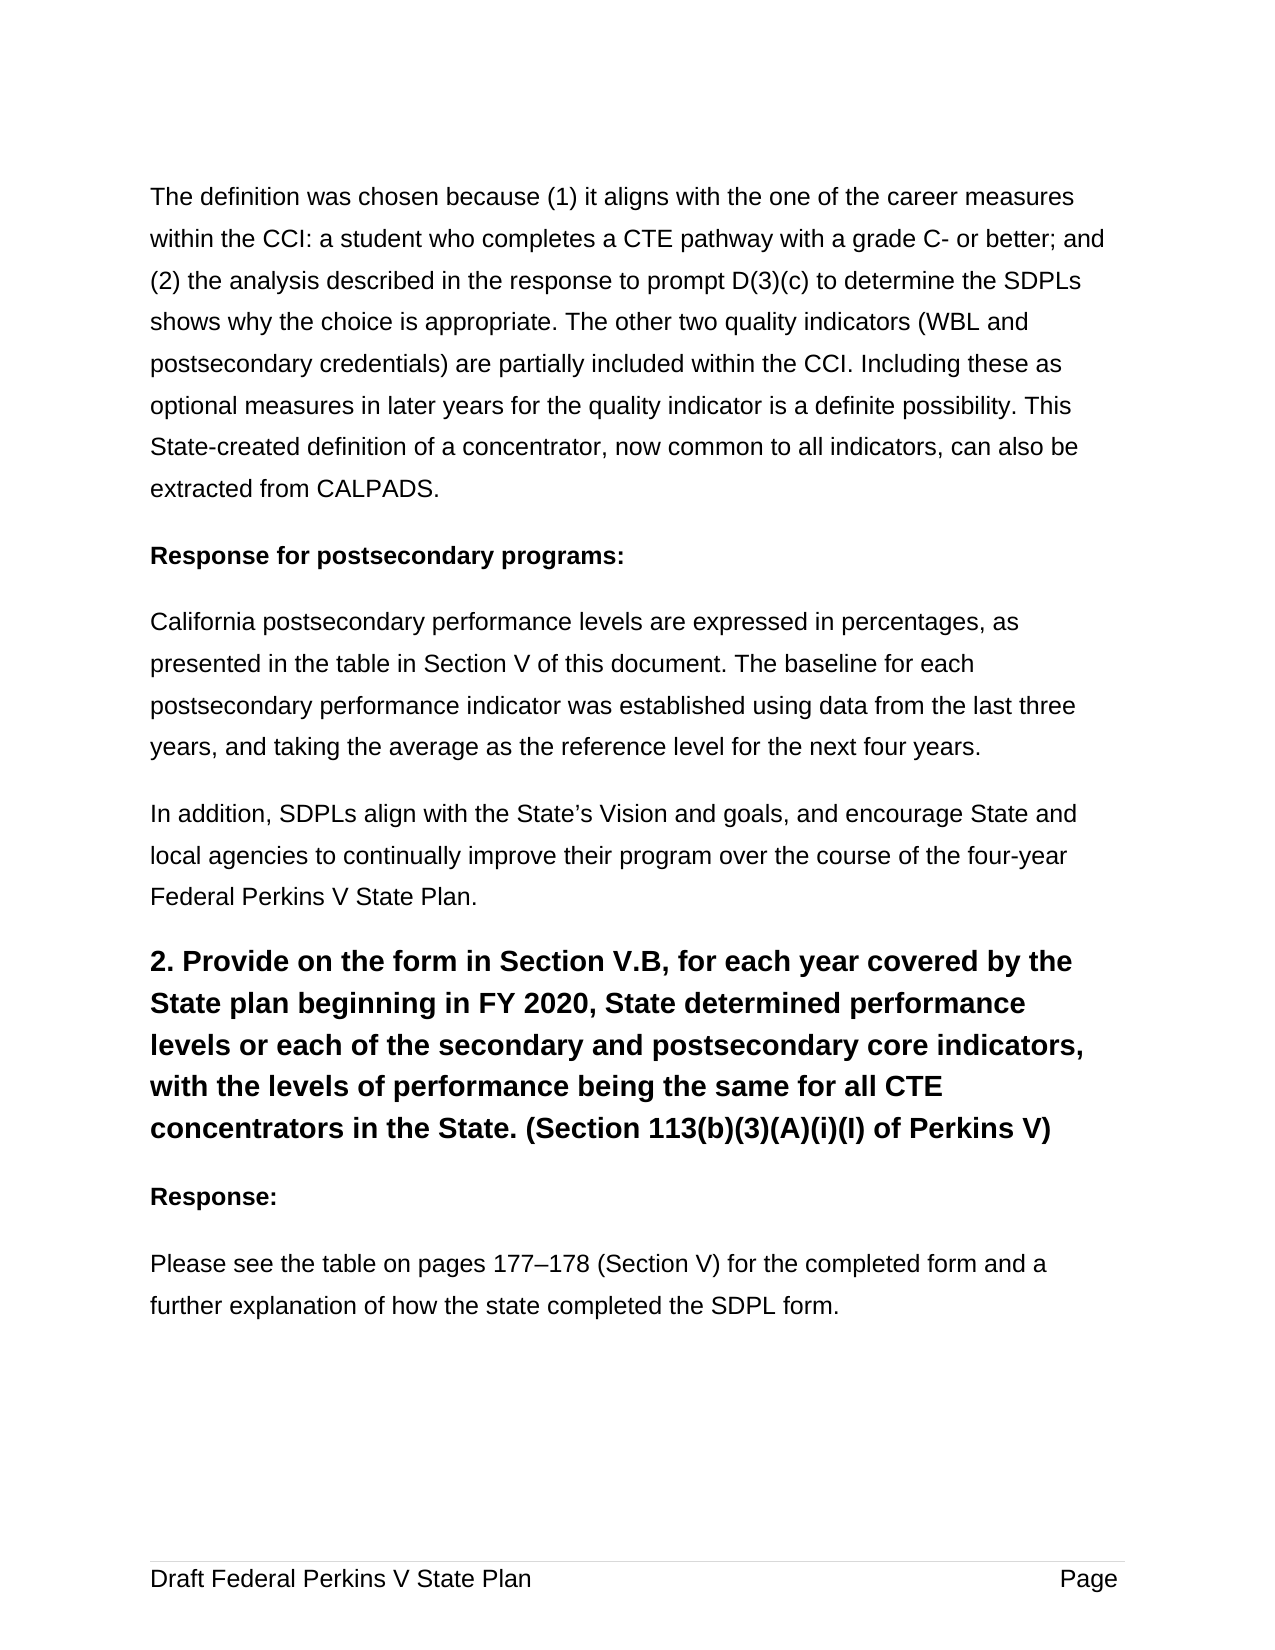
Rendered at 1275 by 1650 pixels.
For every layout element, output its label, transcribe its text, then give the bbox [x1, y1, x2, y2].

text Please see the table on pages 177–178 (Section V) for the completed form and a further explanation of how the state completed the SDPL form. [150, 1236, 1125, 1319]
subtitle 2. Provide on the form in Section V.B, for each year covered by the State plan beginning in FY 2020, State determined performance levels or each of the secondary and postsecondary core indicators, with the levels of performance being the same for all CTE concentrators in the State. (Section 113(b)(3)(A)(i)(I) of Perkins V) [150, 936, 1087, 1144]
text Response: [150, 1169, 1125, 1211]
text In addition, SDPLs align with the State’s Vision and goals, and encourage State and local agencies to continually improve their program over the course of the four-year Federal Perkins V State Plan. [150, 786, 1125, 911]
text Response for postsecondary programs: [150, 528, 1125, 569]
text The definition was chosen because (1) it aligns with the one of the career measures within the CCI: a student who completes a CTE pathway with a grade C- or better; and (2) the analysis described in the response to prompt D(3)(c) to determine the SDPLs shows why the choice is appropriate. The other two quality indicators (WBL and postsecondary credentials) are partially included within the CCI. Including these as optional measures in later years for the quality indicator is a definite possibility. This State-created definition of a concentrator, now common to all indicators, can also be extracted from CALPADS. [150, 169, 1125, 503]
text California postsecondary performance levels are expressed in percentages, as presented in the table in Section V of this document. The baseline for each postsecondary performance indicator was established using data from the last three years, and taking the average as the reference level for the next four years. [150, 594, 1125, 761]
